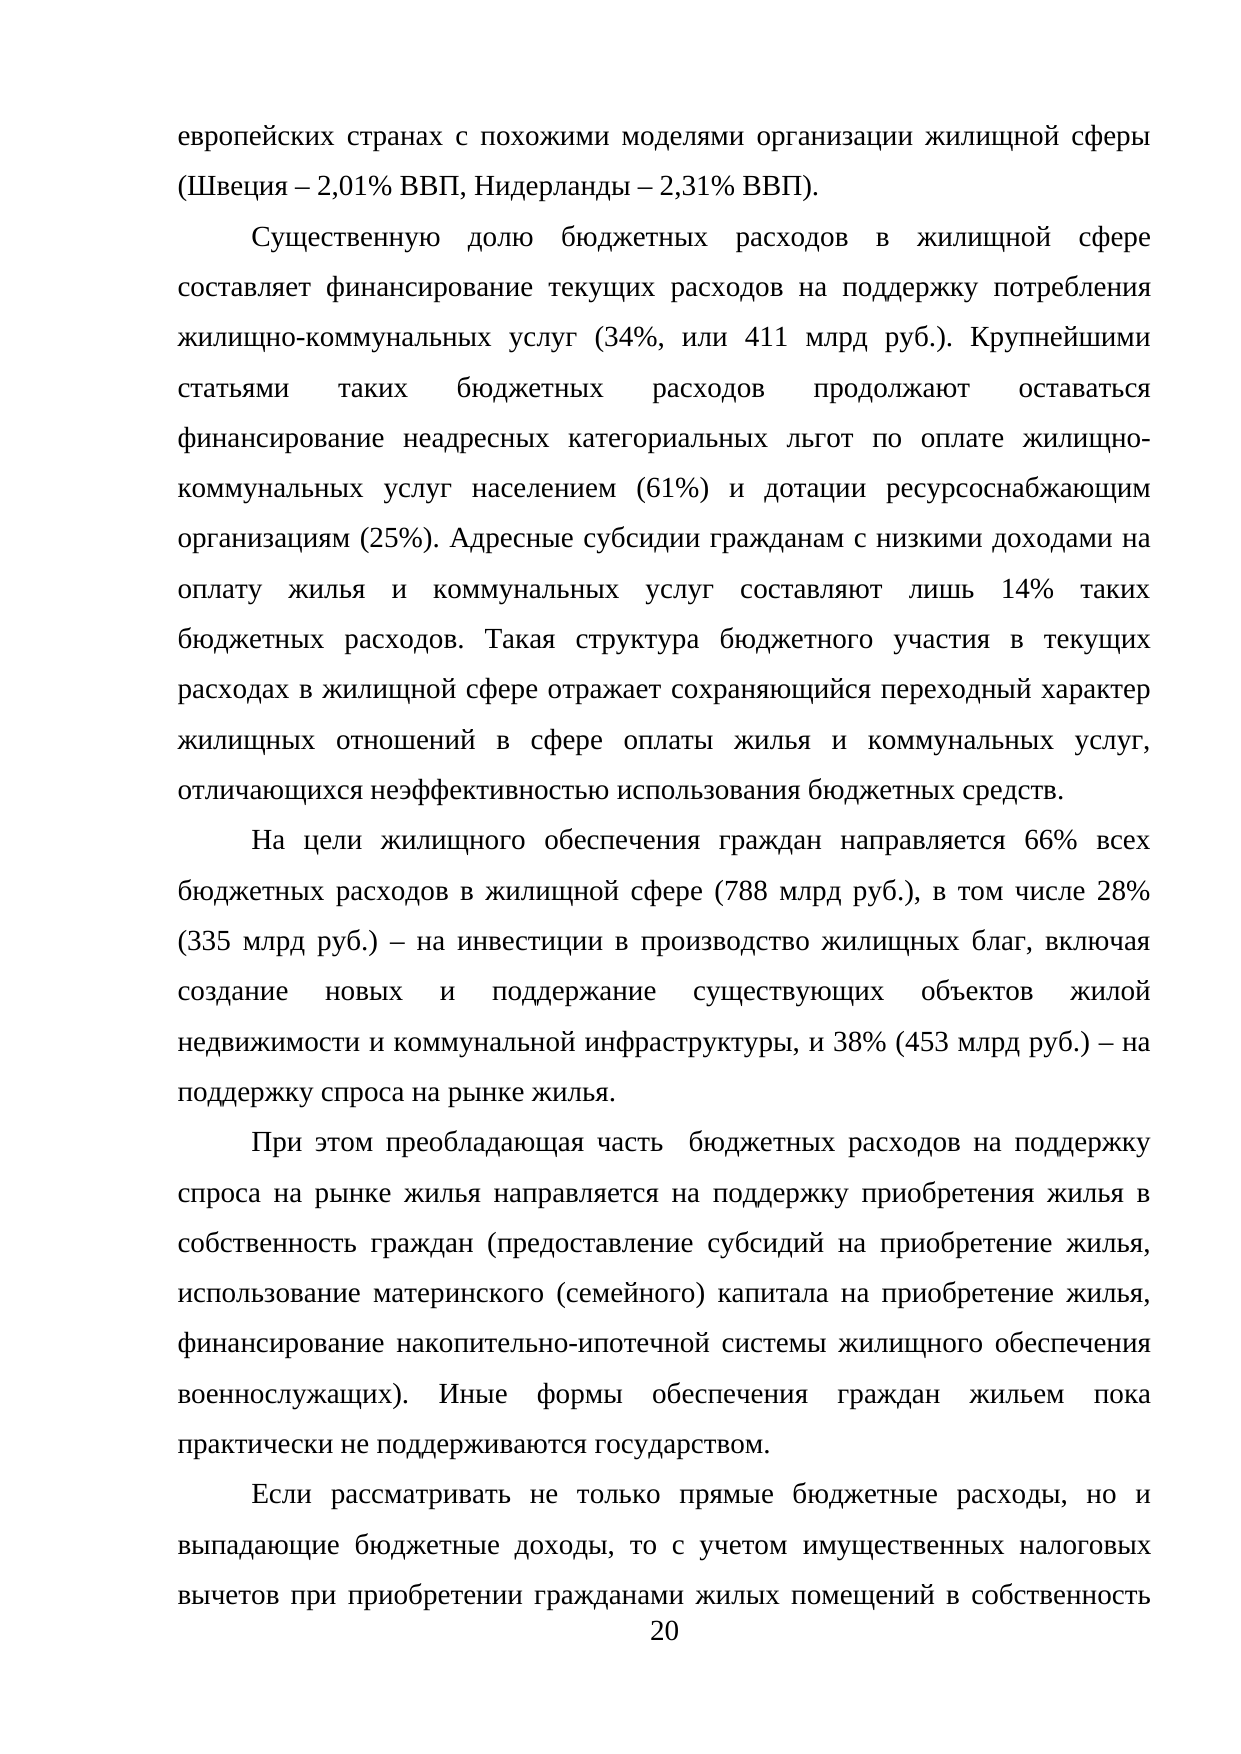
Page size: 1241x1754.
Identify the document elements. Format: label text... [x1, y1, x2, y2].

text На цели жилищного обеспечения граждан направляется 66% всех бюджетных расходов в жилищной сфере (788 млрд руб.), в том числе 28% (335 млрд руб.) – на инвестиции в производство жилищных благ, включая создание новых и поддержание существующих объектов жилой недвижимости и коммунальной инфраструктуры, и 38% (453 млрд руб.) – на поддержку спроса на рынке жилья. [177, 822, 1152, 1108]
text Существенную долю бюджетных расходов в жилищной сфере составляет финансирование текущих расходов на поддержку потребления жилищно-коммунальных услуг (34%, или 411 млрд руб.). Крупнейшими статьями таких бюджетных расходов продолжают оставаться финансирование неадресных категориальных льгот по оплате жилищно-коммунальных услуг населением (61%) и дотации ресурсоснабжающим организациям (25%). Адресные субсидии гражданам с низкими доходами на оплату жилья и коммунальных услуг составляют лишь 14% таких бюджетных расходов. Такая структура бюджетного участия в текущих расходах в жилищной сфере отражает сохраняющийся переходный характер жилищных отношений в сфере оплаты жилья и коммунальных услуг, отличающихся неэффективностью использования бюджетных средств. [177, 219, 1152, 806]
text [177, 118, 1152, 202]
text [177, 1477, 1152, 1611]
text При этом преобладающая часть бюджетных расходов на поддержку спроса на рынке жилья направляется на поддержку приобретения жилья в собственность граждан (предоставление субсидий на приобретение жилья, использование материнского (семейного) капитала на приобретение жилья, финансирование накопительно-ипотечной системы жилищного обеспечения военнослужащих). Иные формы обеспечения граждан жильем пока практически не поддерживаются государством. [177, 1124, 1152, 1460]
